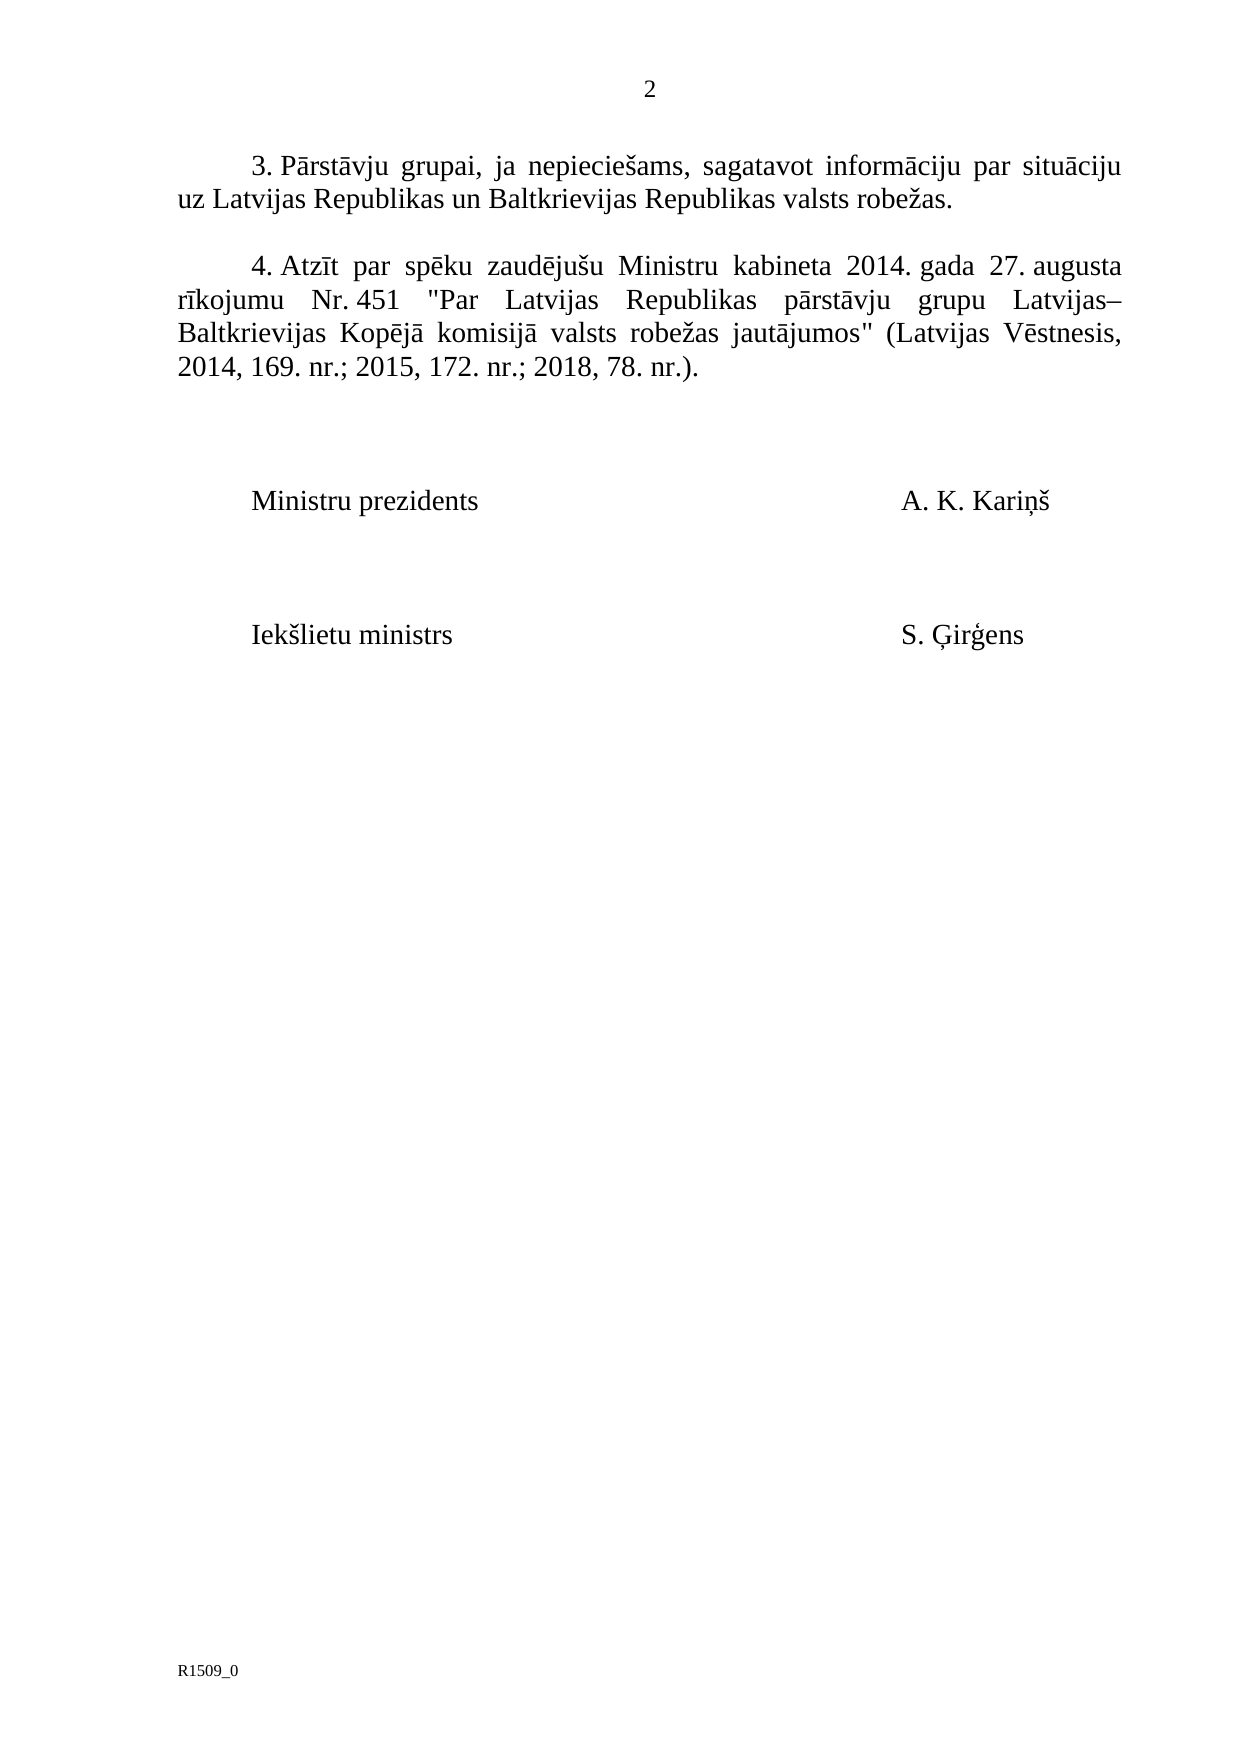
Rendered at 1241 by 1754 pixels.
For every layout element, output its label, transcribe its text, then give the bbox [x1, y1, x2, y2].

text Ministru prezidents A. K. Kariņš [177, 483, 1122, 517]
text 4. Atzīt par spēku zaudējušu Ministru kabineta 2014. gada 27. augusta rīkojumu Nr. 451 "Par Latvijas Republikas pārstāvju grupu Latvijas–Baltkrievijas Kopējā komisijā valsts robežas jautājumos" (Latvijas Vēstnesis, 2014, 169. nr.; 2015, 172. nr.; 2018, 78. nr.). [177, 315, 1122, 382]
text 4. Atzīt par spēku zaudējušu Ministru kabineta 2014. gada 27. augusta rīkojumu Nr. 451 "Par Latvijas Republikas pārstāvju grupu Latvijas–Baltkrievijas Kopējā komisijā valsts robežas jautājumos" (Latvijas Vēstnesis, 2014, 169. nr.; 2015, 172. nr.; 2018, 78. nr.). [177, 248, 1122, 315]
text 3. Pārstāvju grupai, ja nepieciešams, sagatavot informāciju par situāciju uz Latvijas Republikas un Baltkrievijas Republikas valsts robežas. [177, 148, 1122, 215]
text Iekšlietu ministrs S. Ģirģens [177, 617, 1122, 651]
